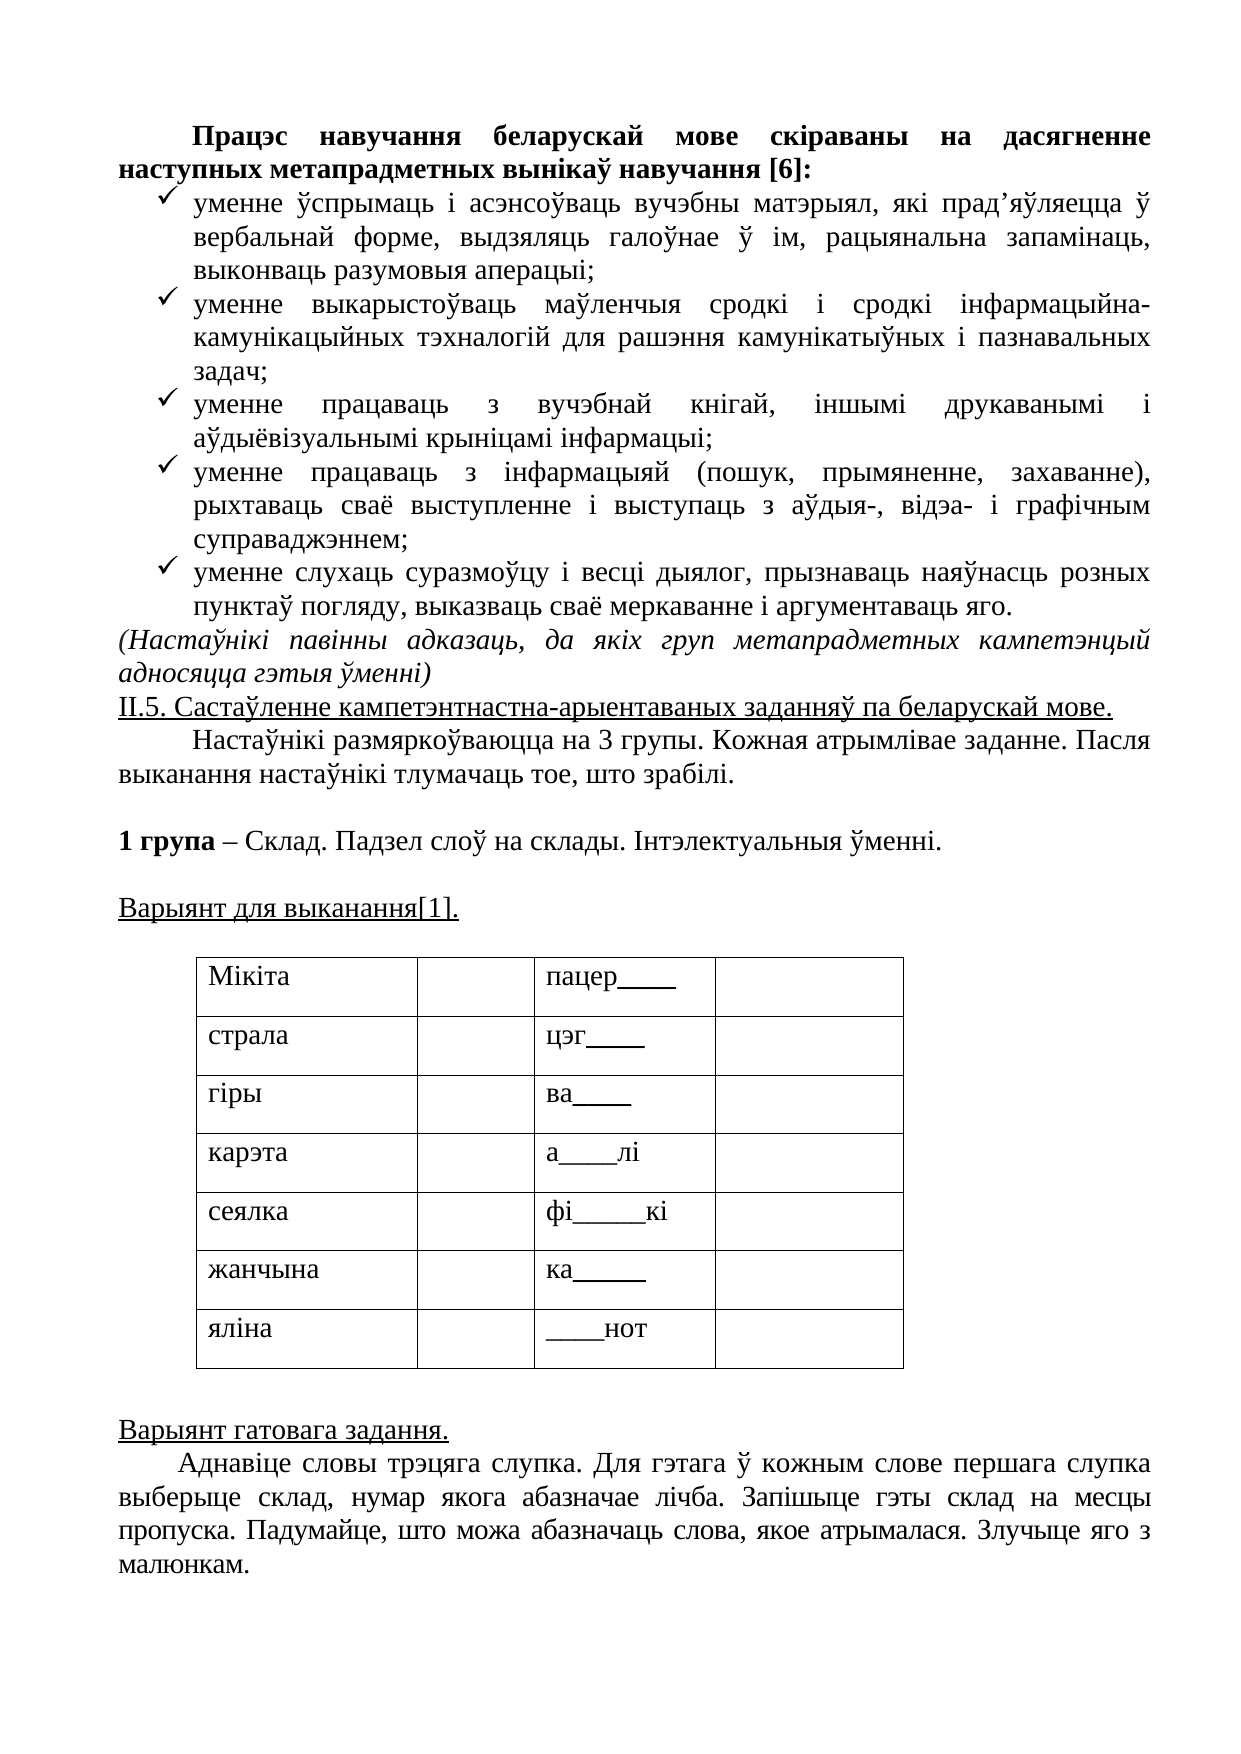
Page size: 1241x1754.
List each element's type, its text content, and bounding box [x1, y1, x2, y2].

table_cell а____лі [535, 1134, 715, 1192]
table_cell цэг____ [535, 1017, 715, 1074]
table_cell [418, 1076, 534, 1133]
list Аднавіце словы трэцяга слупка. Для гэтага ў кожным слове першага слупка выберыце склад, нумар якога абазначае лічба. Запішыце гэты склад на месцы пропуска. Падумайце, што можа абазначаць слова, якое атрымалася. Злучыце яго з малюнкам. [118, 1445, 1152, 1579]
table_cell ва____ [535, 1076, 715, 1133]
table_header [418, 958, 534, 1016]
list уменне слухаць суразмоўцу і весці дыялог, прызнаваць наяўнасць розных пунктаў погляду, выказваць сваё меркаванне і аргументаваць яго. [156, 554, 1152, 622]
text 1 група – Склад. Падзел слоў на склады. Інтэлектуальныя ўменні. [118, 823, 1152, 857]
table_cell [716, 1193, 903, 1250]
table_cell [716, 1310, 903, 1368]
text ІІ.5. Састаўленне кампетэнтнастна-арыентаваных заданняў па беларускай мове. [118, 689, 1152, 722]
list уменне выкарыстоўваць маўленчыя сродкі і сродкі інфармацыйна-камунікацыйных тэхналогій для рашэння камунікатыўных і пазнавальных задач; [156, 286, 1152, 387]
table_cell [418, 1251, 534, 1309]
table_cell [716, 1134, 903, 1192]
table_header Мікіта [197, 958, 417, 1016]
text Працэс навучання беларускай мове скіраваны на дасягненне наступных метапрадметных вынікаў навучання [6]: [118, 118, 1152, 185]
table_cell [418, 1193, 534, 1250]
table_cell яліна [197, 1310, 417, 1368]
table_cell гіры [197, 1076, 417, 1133]
table_cell карэта [197, 1134, 417, 1192]
table_cell [418, 1134, 534, 1192]
text (Настаўнікі павінны адказаць, да якіх груп метапрадметных кампетэнцый адносяцца гэтыя ўменні) [118, 622, 1152, 689]
text Варыянт гатовага задання. [118, 1412, 1152, 1445]
table_cell [418, 1017, 534, 1074]
table_cell жанчына [197, 1251, 417, 1309]
table_cell сеялка [197, 1193, 417, 1250]
table_cell [716, 1076, 903, 1133]
table_header пацер____ [535, 958, 715, 1016]
table_cell ка_____ [535, 1251, 715, 1309]
table_header [716, 958, 903, 1016]
list уменне ўспрымаць і асэнсоўваць вучэбны матэрыял, які прад’яўляецца ў вербальнай форме, выдзяляць галоўнае ў ім, рацыянальна запамінаць, выконваць разумовыя аперацыі; [156, 185, 1152, 286]
table_cell ____нот [535, 1310, 715, 1368]
text Настаўнікі размяркоўваюцца на 3 групы. Кожная атрымлівае заданне. Пасля выканання настаўнікі тлумачаць тое, што зрабілі. [118, 722, 1152, 789]
table_cell [418, 1310, 534, 1368]
list уменне працаваць з інфармацыяй (пошук, прымяненне, захаванне), рыхтаваць сваё выступленне і выступаць з аўдыя-, відэа- і графічным суправаджэннем; [156, 454, 1152, 554]
table_cell фі_____кі [535, 1193, 715, 1250]
table_cell [716, 1017, 903, 1074]
table_cell [716, 1251, 903, 1309]
text Варыянт для выканання[1]. [118, 890, 1152, 924]
list уменне працаваць з вучэбнай кнігай, іншымі друкаванымі і аўдыёвізуальнымі крыніцамі інфармацыі; [156, 387, 1152, 454]
table_cell страла [197, 1017, 417, 1074]
